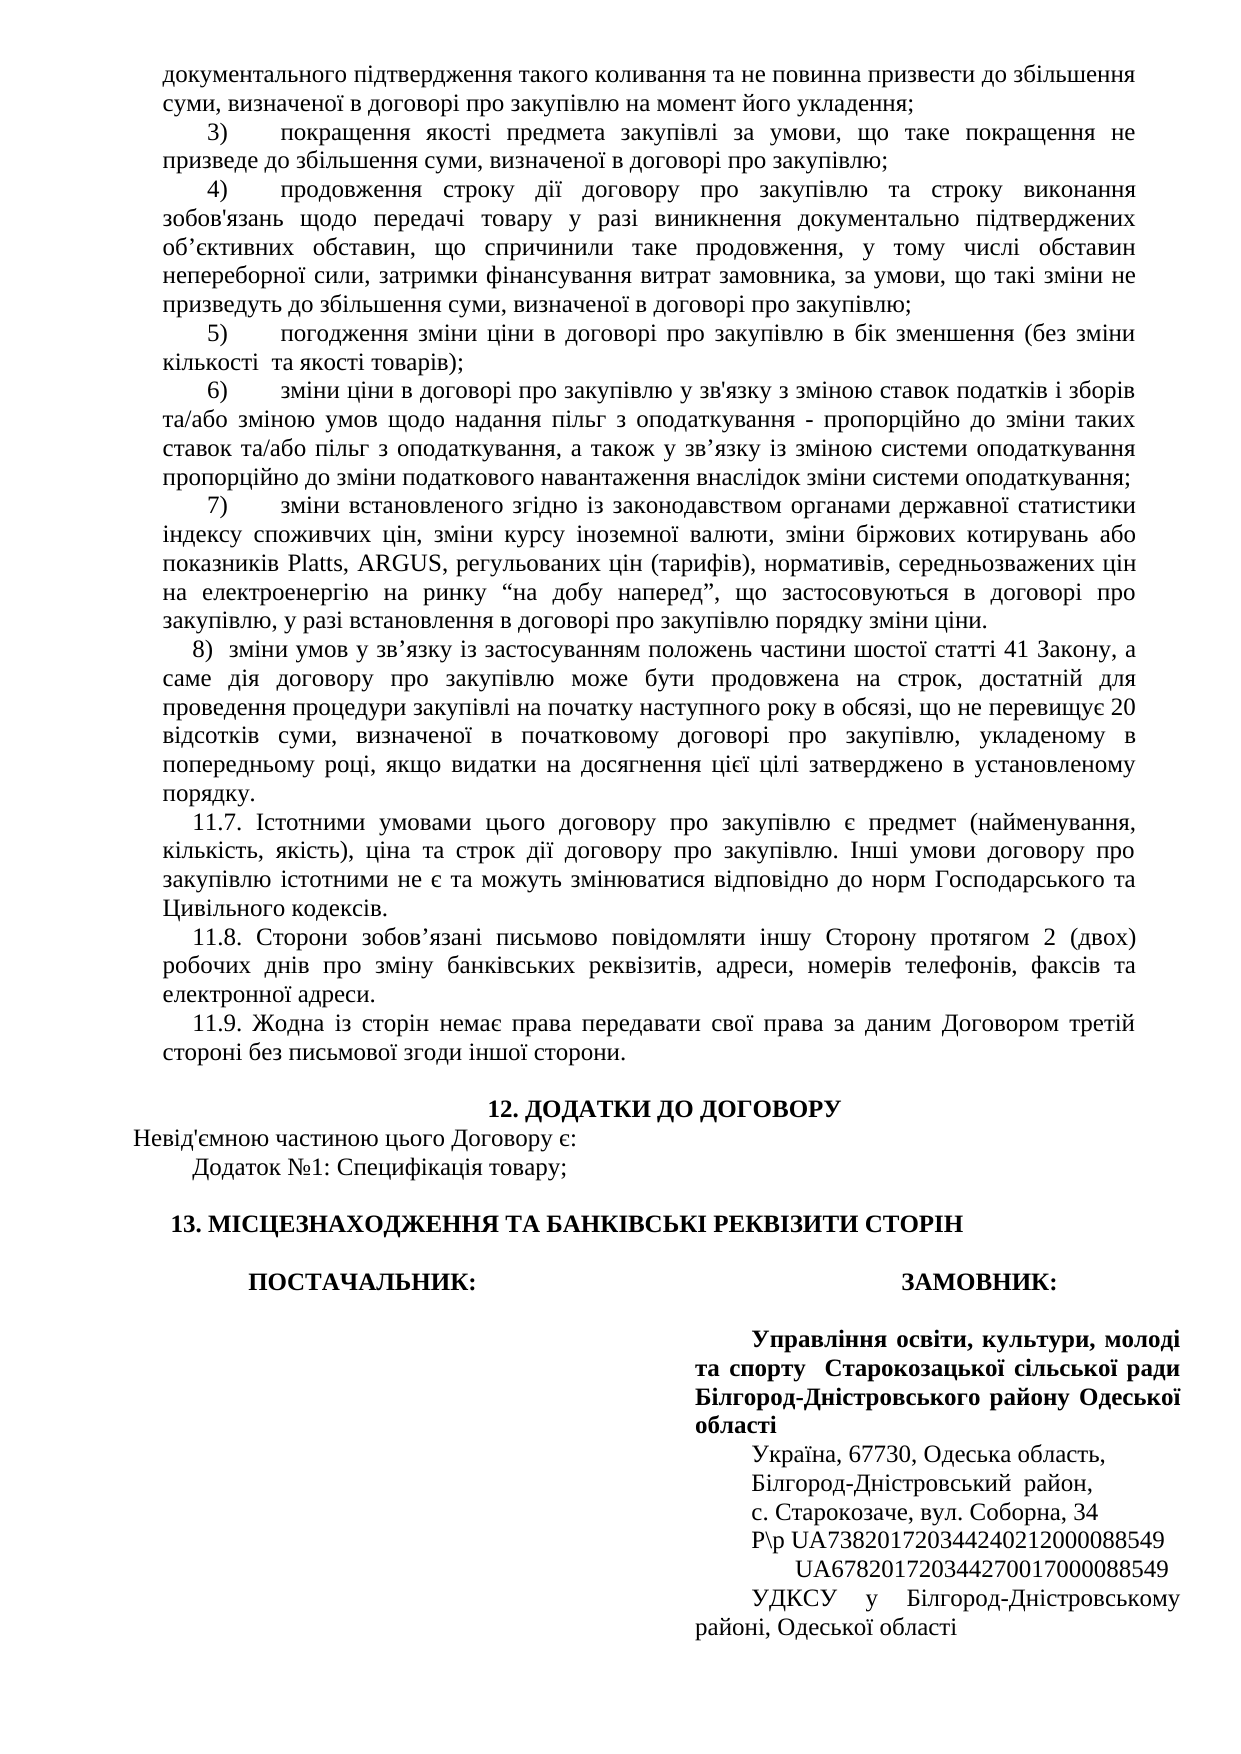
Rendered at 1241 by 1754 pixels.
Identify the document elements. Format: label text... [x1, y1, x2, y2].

text 12. ДОДАТКИ ДО ДОГОВОРУ [162, 1094, 1137, 1123]
text 11.7. Істотними умовами цього договору про закупівлю є предмет (найменування, кількість, якість), ціна та строк дії договору про закупівлю. Інші умови договору про закупівлю істотними не є та можуть змінюватися відповідно до норм Господарського та Цивільного кодексів. [162, 807, 1137, 922]
text 11.8. Сторони зобов’язані письмово повідомляти іншу Сторону протягом 2 (двох) робочих днів про зміну банківських реквізитів, адреси, номерів телефонів, факсів та електронної адреси. [162, 922, 1137, 1008]
list покращення якості предмета закупівлі за умови, що таке покращення не призведе до збільшення суми, визначеної в договорі про закупівлю; [162, 117, 1137, 174]
text Додаток №1: Специфікація товару; [192, 1152, 1137, 1180]
text 8) зміни умов у зв’язку із застосуванням положень частини шостої статті 41 Закону, а саме дія договору про закупівлю може бути продовжена на строк, достатній для проведення процедури закупівлі на початку наступного року в обсязі, що не перевищує 20 відсотків суми, визначеної в початковому договорі про закупівлю, укладеному в попередньому році, якщо видатки на досягнення цієї цілі затверджено в установленому порядку. [162, 634, 1137, 807]
list продовження строку дії договору про закупівлю та строку виконання зобов'язань щодо передачі товару у разі виникнення документально підтверджених об’єктивних обставин, що спричинили таке продовження, у тому числі обставин непереборної сили, затримки фінансування витрат замовника, за умови, що такі зміни не призведуть до збільшення суми, визначеної в договорі про закупівлю; [162, 174, 1137, 318]
text 11.9. Жодна із сторін немає права передавати свої права за даним Договором третій стороні без письмової згоди іншої сторони. [162, 1008, 1137, 1065]
list зміни ціни в договорі про закупівлю у зв'язку з зміною ставок податків і зборів та/або зміною умов щодо надання пільг з оподаткування - пропорційно до зміни таких ставок та/або пільг з оподаткування, а також у зв’язку із зміною системи оподаткування пропорційно до зміни податкового навантаження внаслідок зміни системи оподаткування; [162, 375, 1137, 490]
text Невід'ємною частиною цього Договору є: [133, 1123, 1137, 1152]
list погодження зміни ціни в договорі про закупівлю в бік зменшення (без зміни кількості та якості товарів); [162, 318, 1137, 375]
table_header ПОСТАЧАЛЬНИК: [118, 1267, 684, 1665]
list МІСЦЕЗНАХОДЖЕННЯ ТА БАНКІВСЬКІ РЕКВІЗИТИ СТОРІН [170, 1209, 1137, 1238]
list зміни встановленого згідно із законодавством органами державної статистики індексу споживчих цін, зміни курсу іноземної валюти, зміни біржових котирувань або показників Platts, ARGUS, регульованих цін (тарифів), нормативів, середньозважених цін на електроенергію на ринку “на добу наперед”, що застосовуються в договорі про закупівлю, у разі встановлення в договорі про закупівлю порядку зміни ціни. [162, 490, 1137, 634]
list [162, 59, 1137, 117]
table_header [684, 1267, 1192, 1665]
